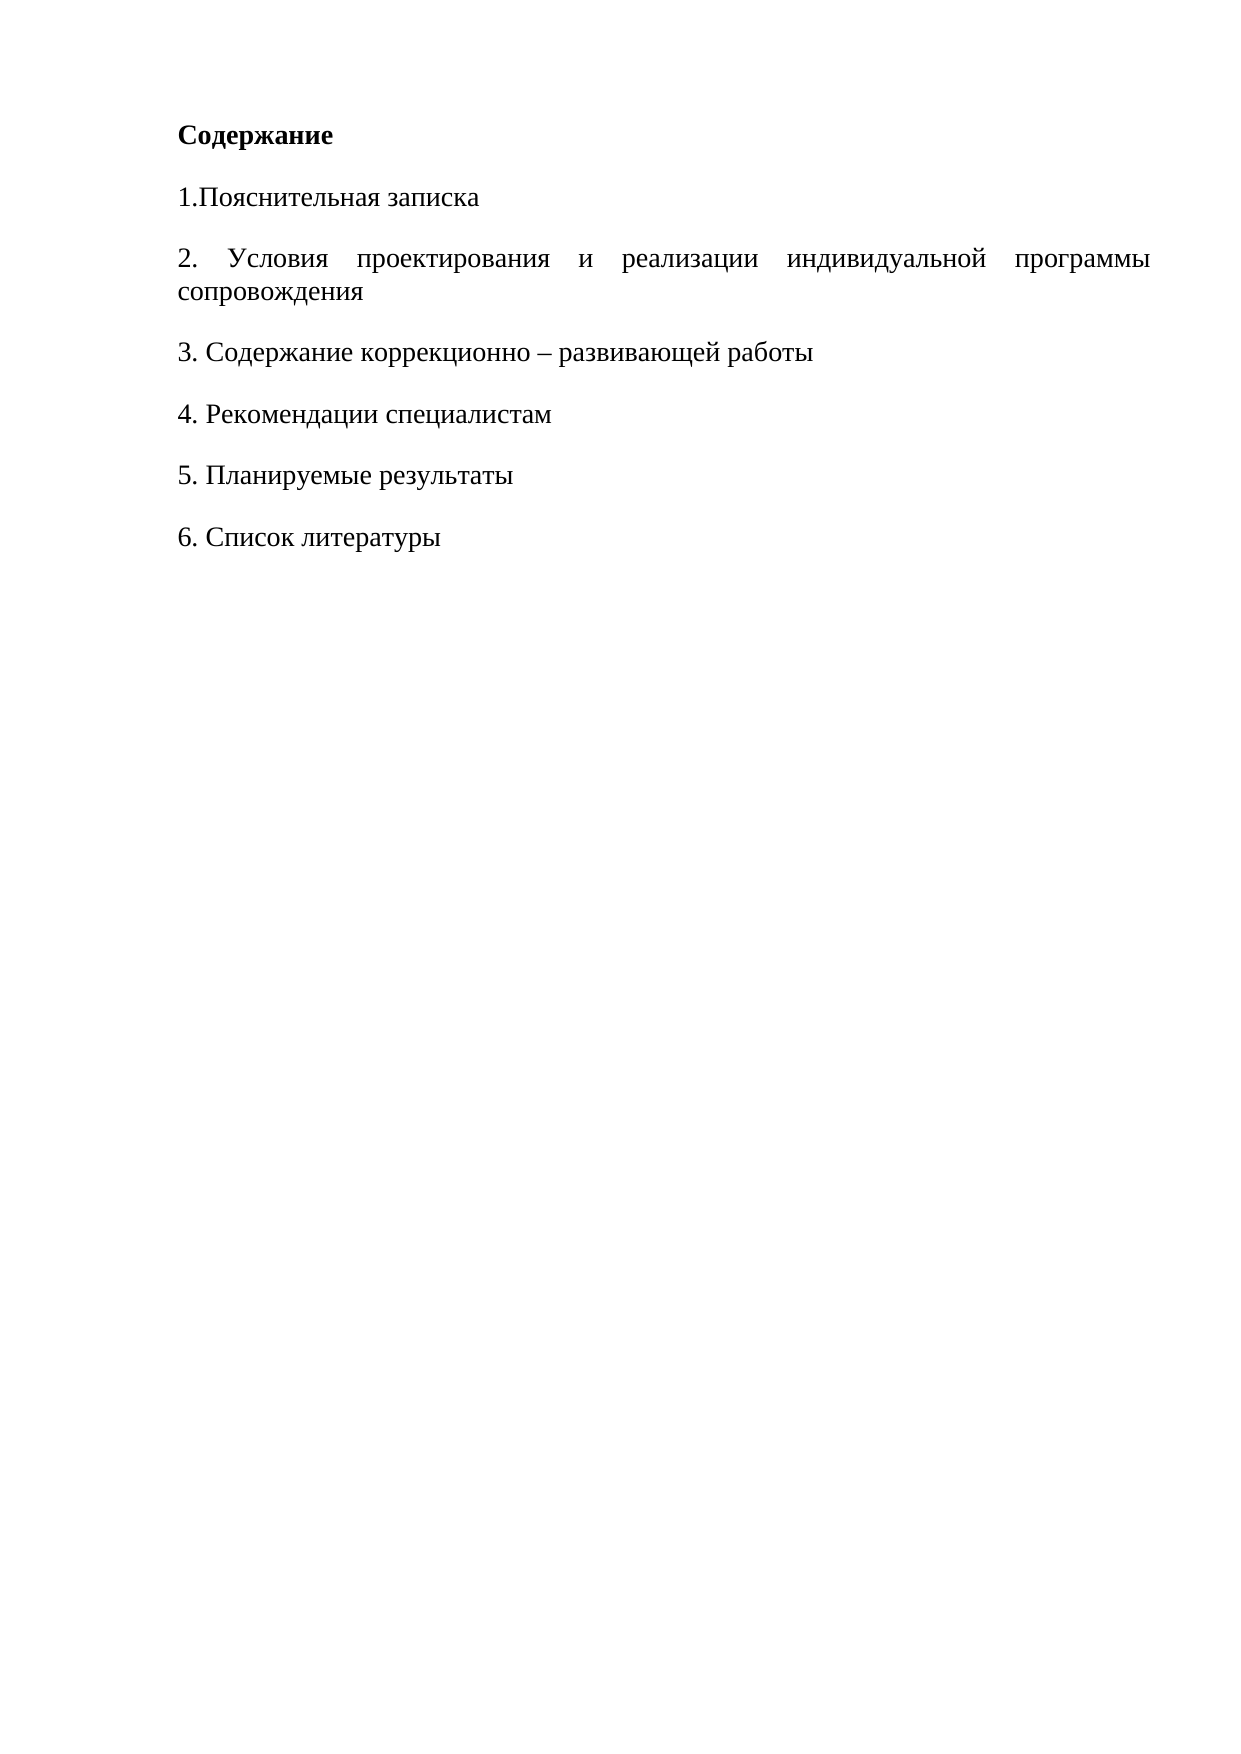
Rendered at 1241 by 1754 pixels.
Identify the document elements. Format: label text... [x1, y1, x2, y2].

text Содержание [177, 118, 1152, 151]
text 5. Планируемые результаты [177, 458, 1152, 491]
text 3. Содержание коррекционно – развивающей работы [177, 335, 1152, 368]
text 4. Рекомендации специалистам [177, 397, 1152, 429]
text 1.Пояснительная записка [177, 180, 1152, 212]
text 2. Условия проектирования и реализации индивидуальной программы сопровождения [177, 241, 1152, 306]
text 6. Список литературы [177, 520, 1152, 552]
